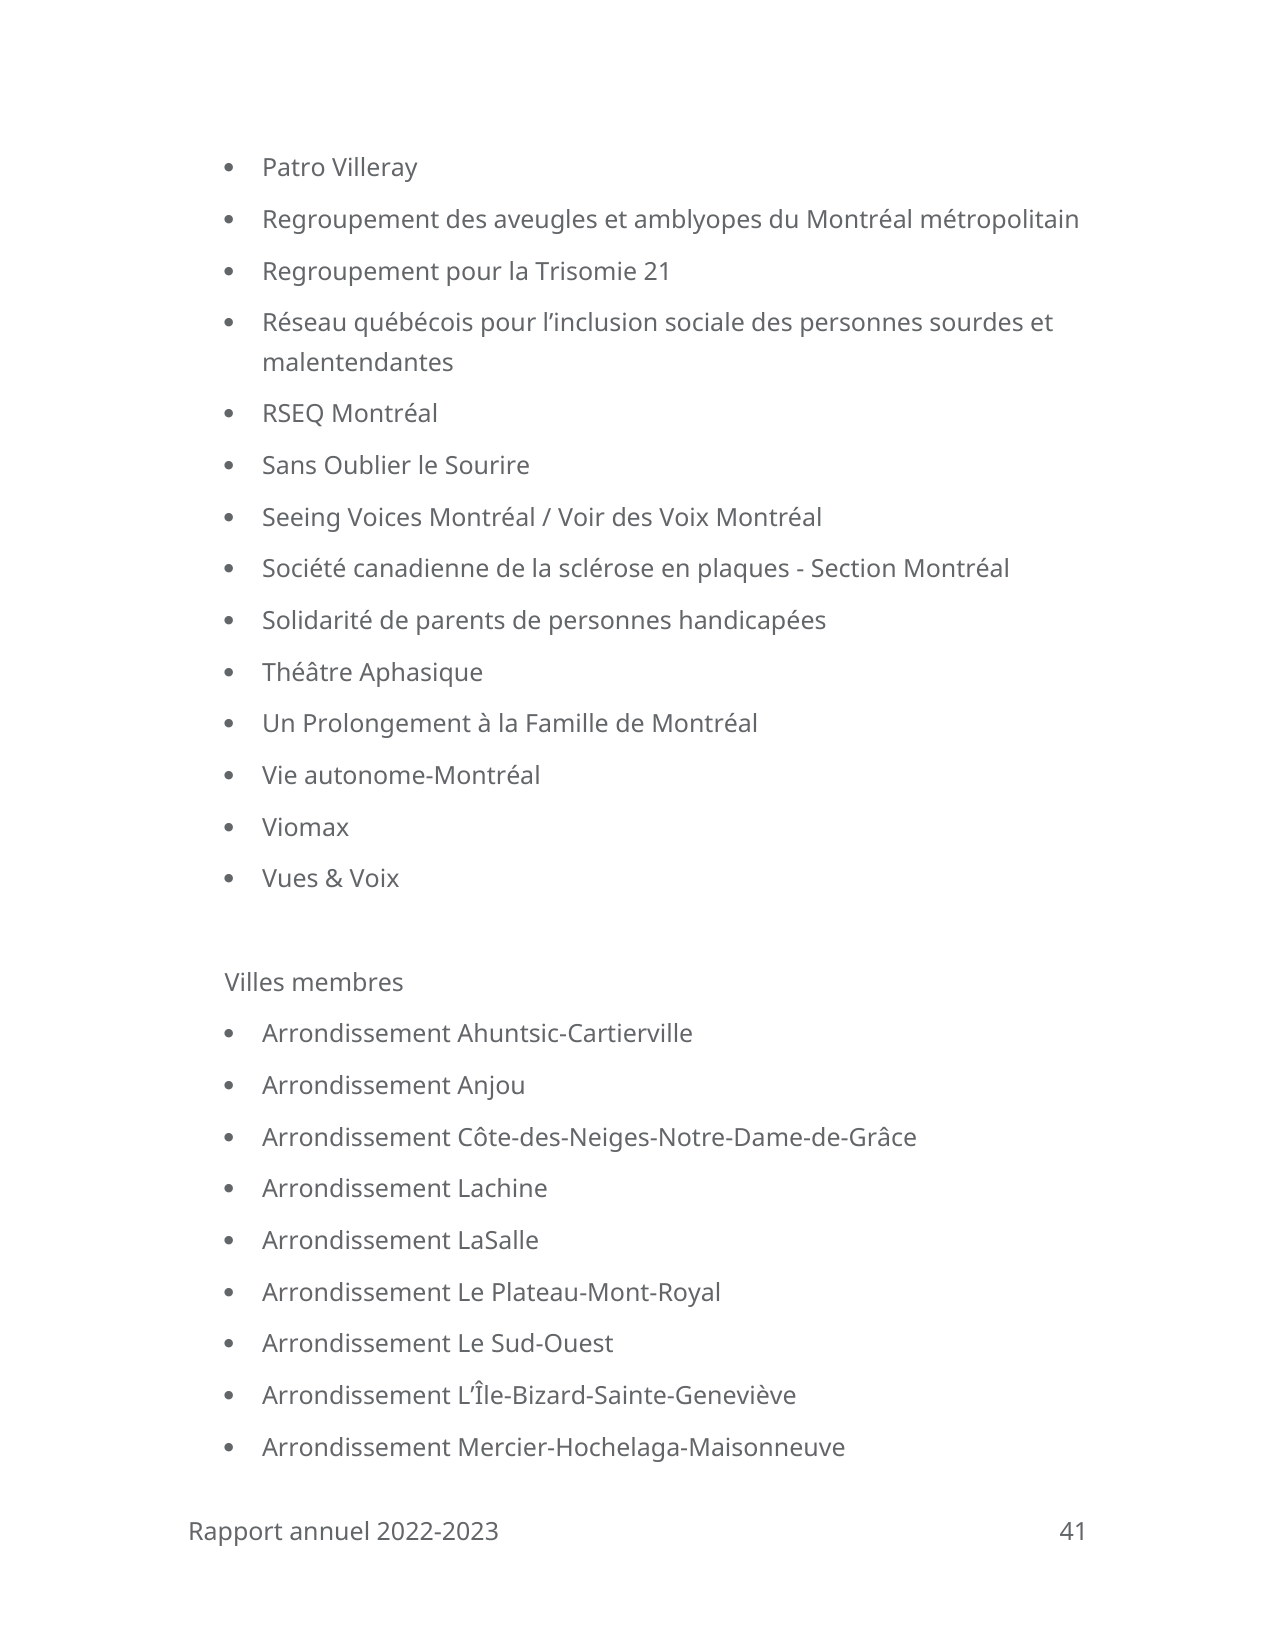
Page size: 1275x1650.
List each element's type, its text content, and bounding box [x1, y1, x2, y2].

text Théâtre Aphasique [224, 654, 1088, 688]
text Un Prolongement à la Famille de Montréal [224, 706, 1088, 740]
text Arrondissement Côte-des-Neiges-Notre-Dame-de-Grâce [224, 1119, 1088, 1153]
text Seeing Voices Montréal / Voir des Voix Montréal [224, 499, 1088, 533]
text Regroupement pour la Trisomie 21 [224, 253, 1088, 287]
text Arrondissement Anjou [224, 1067, 1088, 1102]
text Arrondissement LaSalle [224, 1222, 1088, 1257]
text Patro Villeray [224, 150, 1088, 184]
text Vues & Voix [224, 861, 1088, 895]
text Arrondissement L’Île-Bizard-Sainte-Geneviève [224, 1377, 1088, 1412]
text Réseau québécois pour l’inclusion sociale des personnes sourdes et malentendantes [224, 305, 1088, 378]
text Arrondissement Le Plateau-Mont-Royal [224, 1274, 1088, 1308]
text Sans Oublier le Sourire [224, 447, 1088, 482]
text Société canadienne de la sclérose en plaques - Section Montréal [224, 551, 1088, 585]
list Villes membres [224, 964, 1088, 998]
text Arrondissement Le Sud-Ouest [224, 1326, 1088, 1360]
text Vie autonome-Montréal [224, 757, 1088, 792]
text Regroupement des aveugles et amblyopes du Montréal métropolitain [224, 202, 1088, 236]
text Arrondissement Lachine [224, 1171, 1088, 1205]
text Arrondissement Mercier-Hochelaga-Maisonneuve [224, 1429, 1088, 1463]
text Arrondissement Ahuntsic-Cartierville [224, 1016, 1088, 1050]
text Solidarité de parents de personnes handicapées [224, 602, 1088, 637]
text Viomax [224, 809, 1088, 843]
text RSEQ Montréal [224, 396, 1088, 430]
